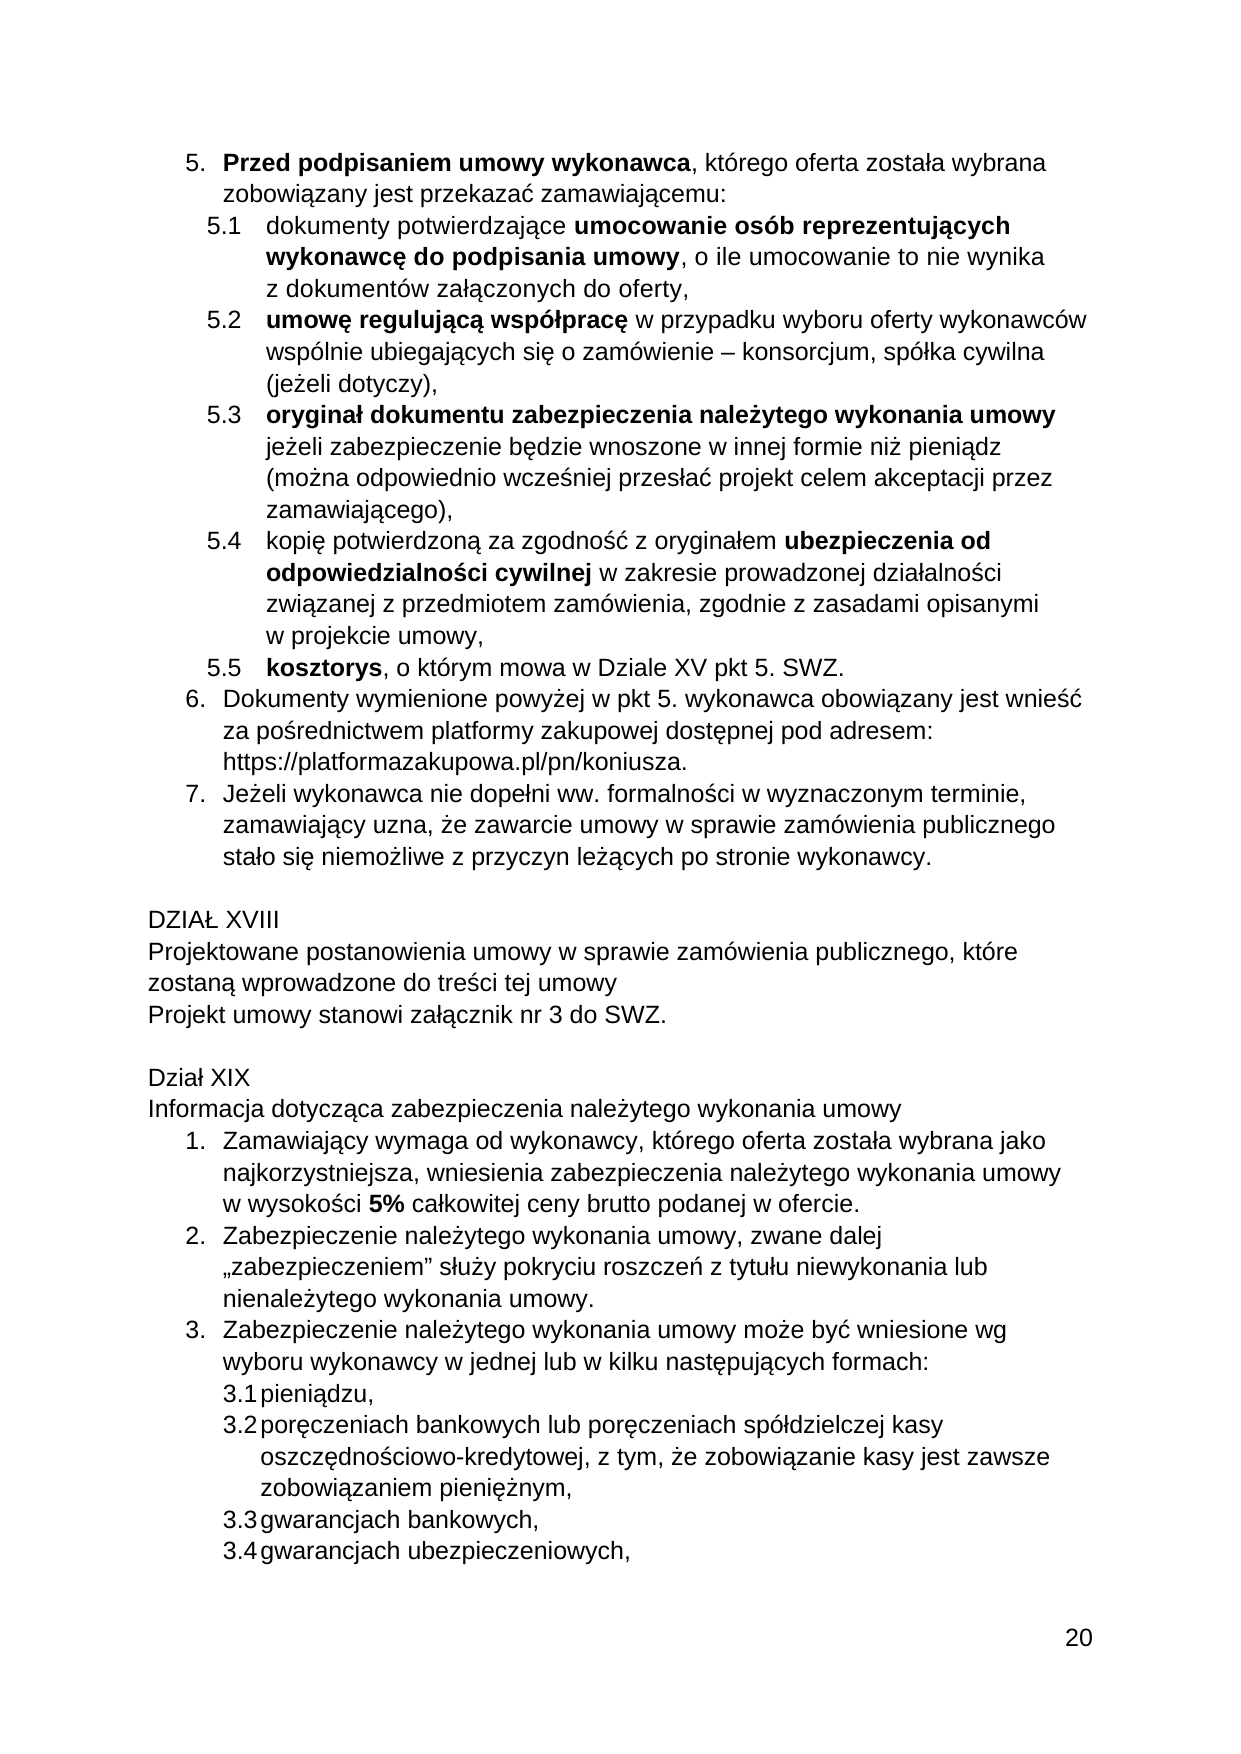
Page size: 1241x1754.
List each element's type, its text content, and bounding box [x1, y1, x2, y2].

list Dokumenty wymienione powyżej w pkt 5. wykonawca obowiązany jest wnieść za pośrednictwem platformy zakupowej dostępnej pod adresem: https://platformazakupowa.pl/pn/koniusza. [185, 684, 1093, 776]
subtitle DZIAŁ XVIII Projektowane postanowienia umowy w sprawie zamówienia publicznego, które zostaną wprowadzone do treści tej umowy [148, 905, 1093, 997]
list poręczeniach bankowych lub poręczeniach spółdzielczej kasy oszczędnościowo-kredytowej, z tym, że zobowiązanie kasy jest zawsze zobowiązaniem pieniężnym, [223, 1410, 1093, 1502]
list Jeżeli wykonawca nie dopełni ww. formalności w wyznaczonym terminie, zamawiający uzna, że zawarcie umowy w sprawie zamówienia publicznego stało się niemożliwe z przyczyn leżących po stronie wykonawcy. [185, 779, 1093, 871]
subtitle Dział XIX [148, 1063, 1093, 1092]
list kopię potwierdzoną za zgodność z oryginałem ubezpieczenia od odpowiedzialności cywilnej w zakresie prowadzonej działalności związanej z przedmiotem zamówienia, zgodnie z zasadami opisanymi w projekcie umowy, [207, 526, 1093, 650]
list pieniądzu, [223, 1378, 1093, 1407]
list dokumenty potwierdzające umocowanie osób reprezentujących wykonawcę do podpisania umowy, o ile umocowanie to nie wynika z dokumentów załączonych do oferty, [207, 211, 1093, 303]
list umowę regulującą współpracę w przypadku wyboru oferty wykonawców wspólnie ubiegających się o zamówienie – konsorcjum, spółka cywilna (jeżeli dotyczy), [207, 305, 1093, 397]
list Zabezpieczenie należytego wykonania umowy, zwane dalej „zabezpieczeniem” służy pokryciu roszczeń z tytułu niewykonania lub nienależytego wykonania umowy. [185, 1221, 1093, 1313]
list Przed podpisaniem umowy wykonawca, którego oferta została wybrana zobowiązany jest przekazać zamawiającemu: [185, 148, 1093, 208]
list gwarancjach ubezpieczeniowych, [223, 1536, 1093, 1565]
list kosztorys, o którym mowa w Dziale XV pkt 5. SWZ. [207, 653, 1093, 681]
text Projekt umowy stanowi załącznik nr 3 do SWZ. [148, 1000, 1093, 1028]
list Zamawiający wymaga od wykonawcy, którego oferta została wybrana jako najkorzystniejsza, wniesienia zabezpieczenia należytego wykonania umowy w wysokości 5% całkowitej ceny brutto podanej w ofercie. [185, 1126, 1093, 1218]
list Zabezpieczenie należytego wykonania umowy może być wniesione wg wyboru wykonawcy w jednej lub w kilku następujących formach: [185, 1315, 1093, 1376]
subtitle Informacja dotycząca zabezpieczenia należytego wykonania umowy [148, 1094, 1093, 1123]
list gwarancjach bankowych, [223, 1505, 1093, 1533]
list oryginał dokumentu zabezpieczenia należytego wykonania umowy jeżeli zabezpieczenie będzie wnoszone w innej formie niż pieniądz (można odpowiednio wcześniej przesłać projekt celem akceptacji przez zamawiającego), [207, 400, 1093, 523]
